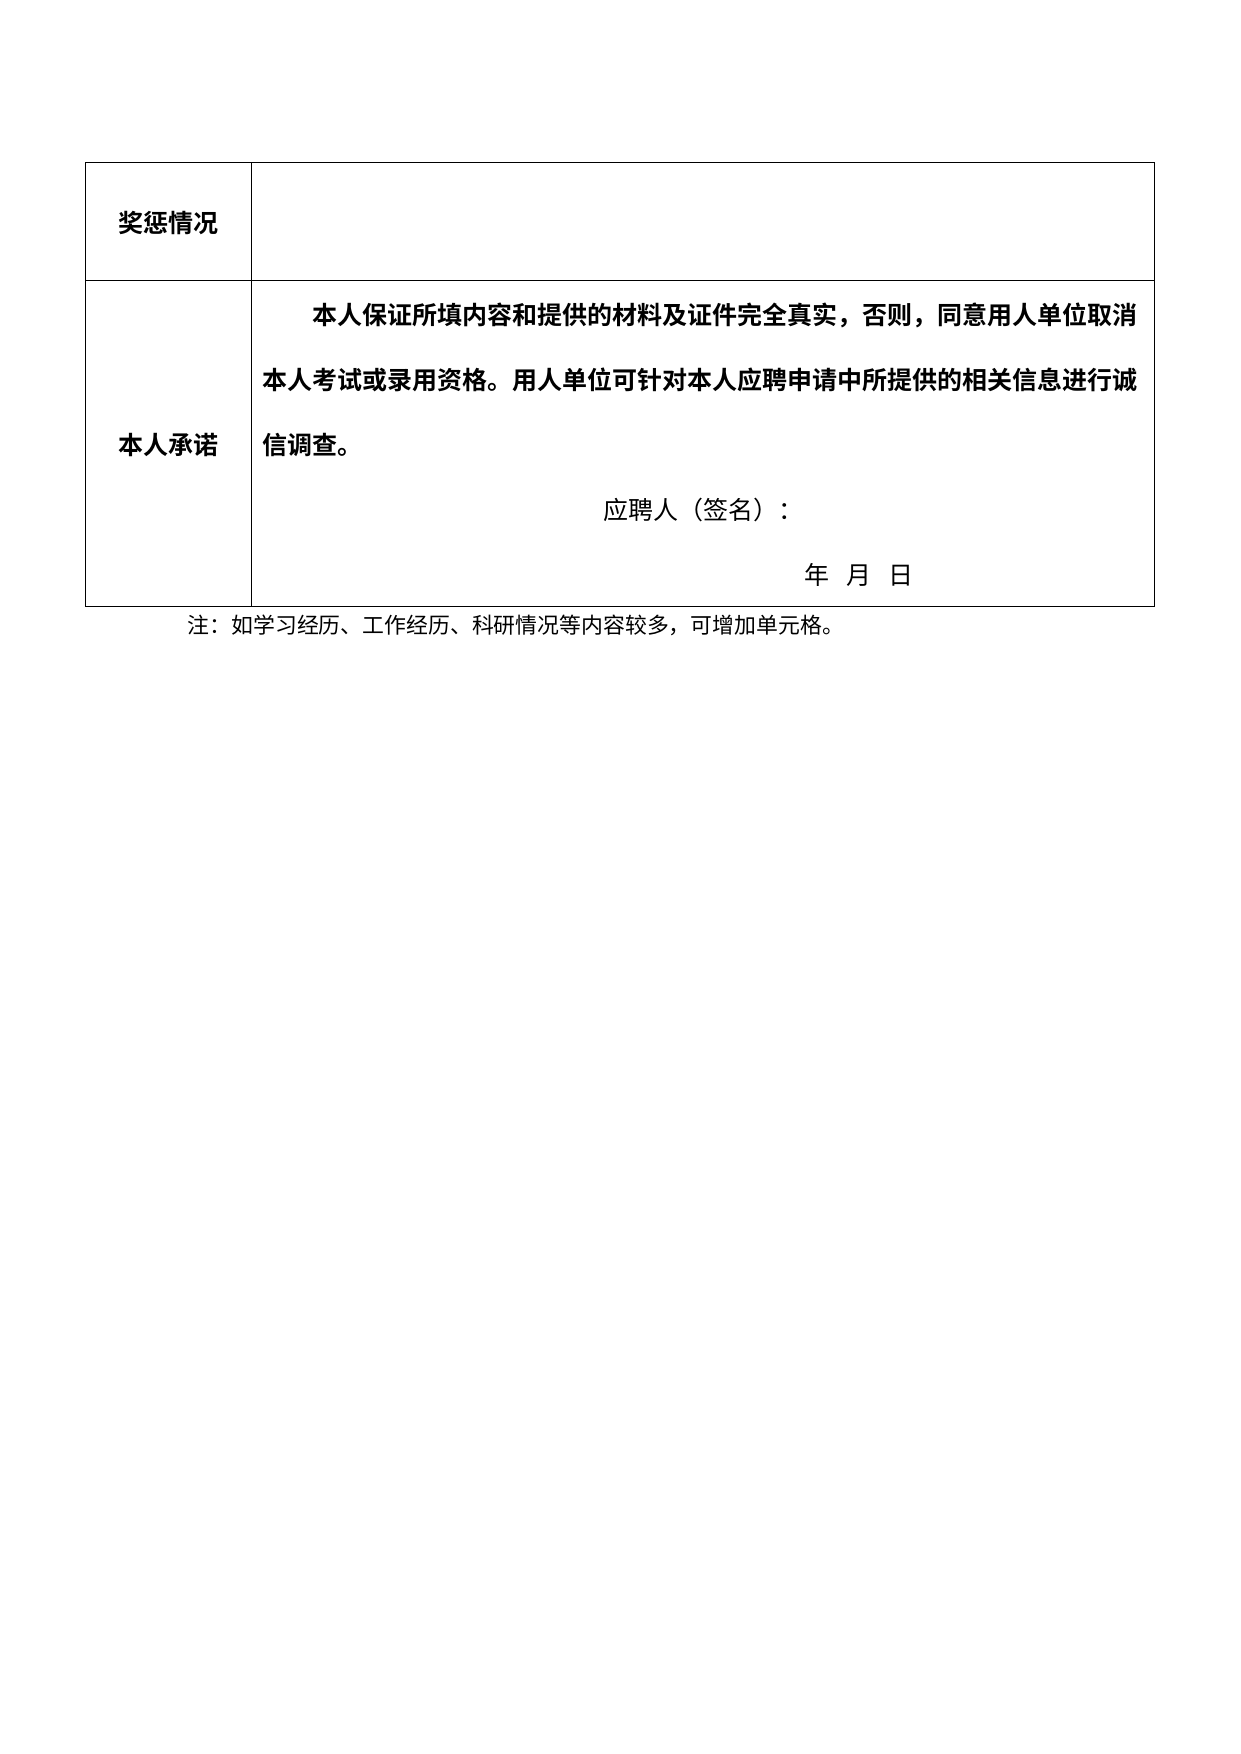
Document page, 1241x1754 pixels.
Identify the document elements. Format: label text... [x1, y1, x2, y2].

table_cell 奖惩情况 [86, 163, 251, 280]
table_cell 本人保证所填内容和提供的材料及证件完全真实，否则，同意用人单位取消本人考试或录用资格。用人单位可针对本人应聘申请中所提供的相关信息进行诚信调查。 应聘人（签名）： 年 月 日 [252, 281, 1154, 606]
table_cell [252, 163, 1154, 280]
table_cell 本人承诺 [86, 281, 251, 606]
text 注：如学习经历、工作经历、科研情况等内容较多，可增加单元格。 [187, 607, 1053, 640]
